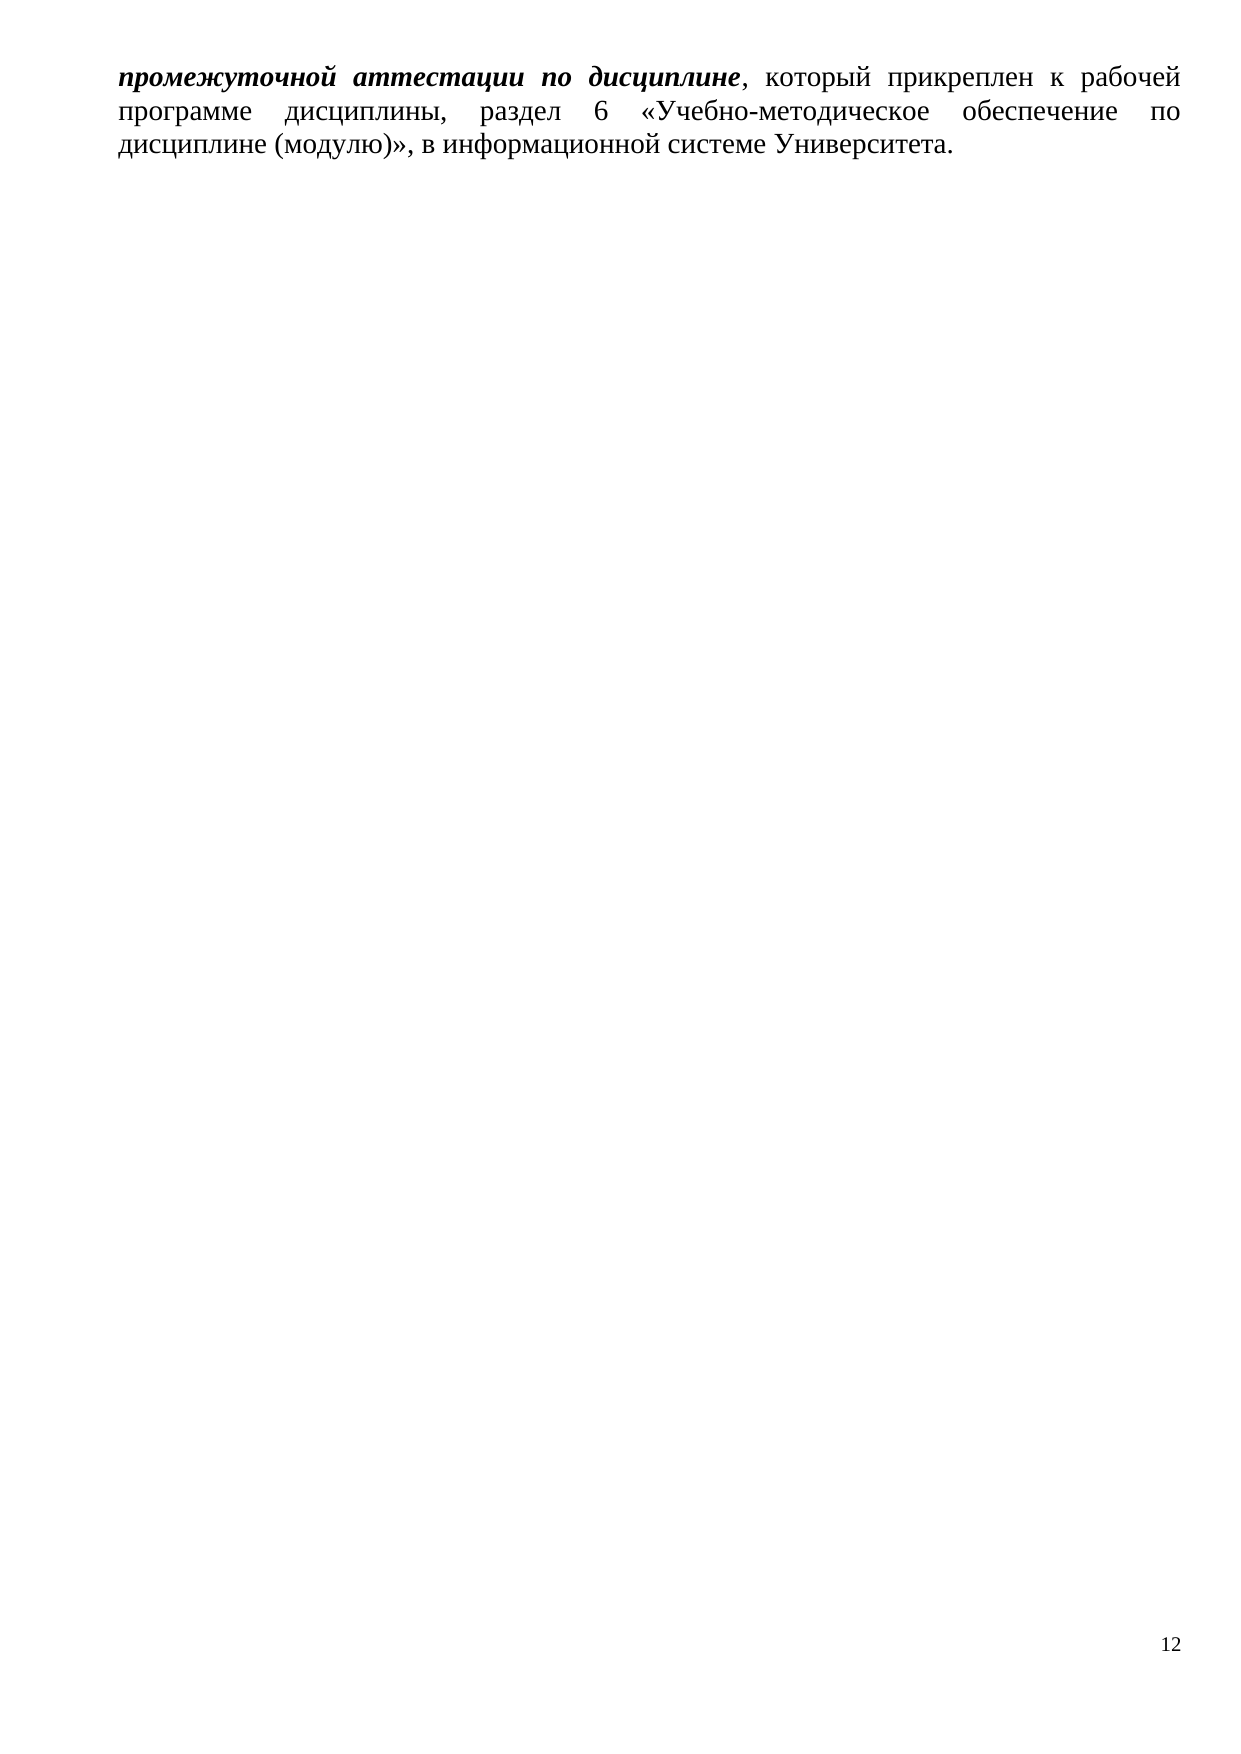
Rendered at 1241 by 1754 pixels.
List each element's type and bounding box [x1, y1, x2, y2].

text [118, 59, 1181, 160]
